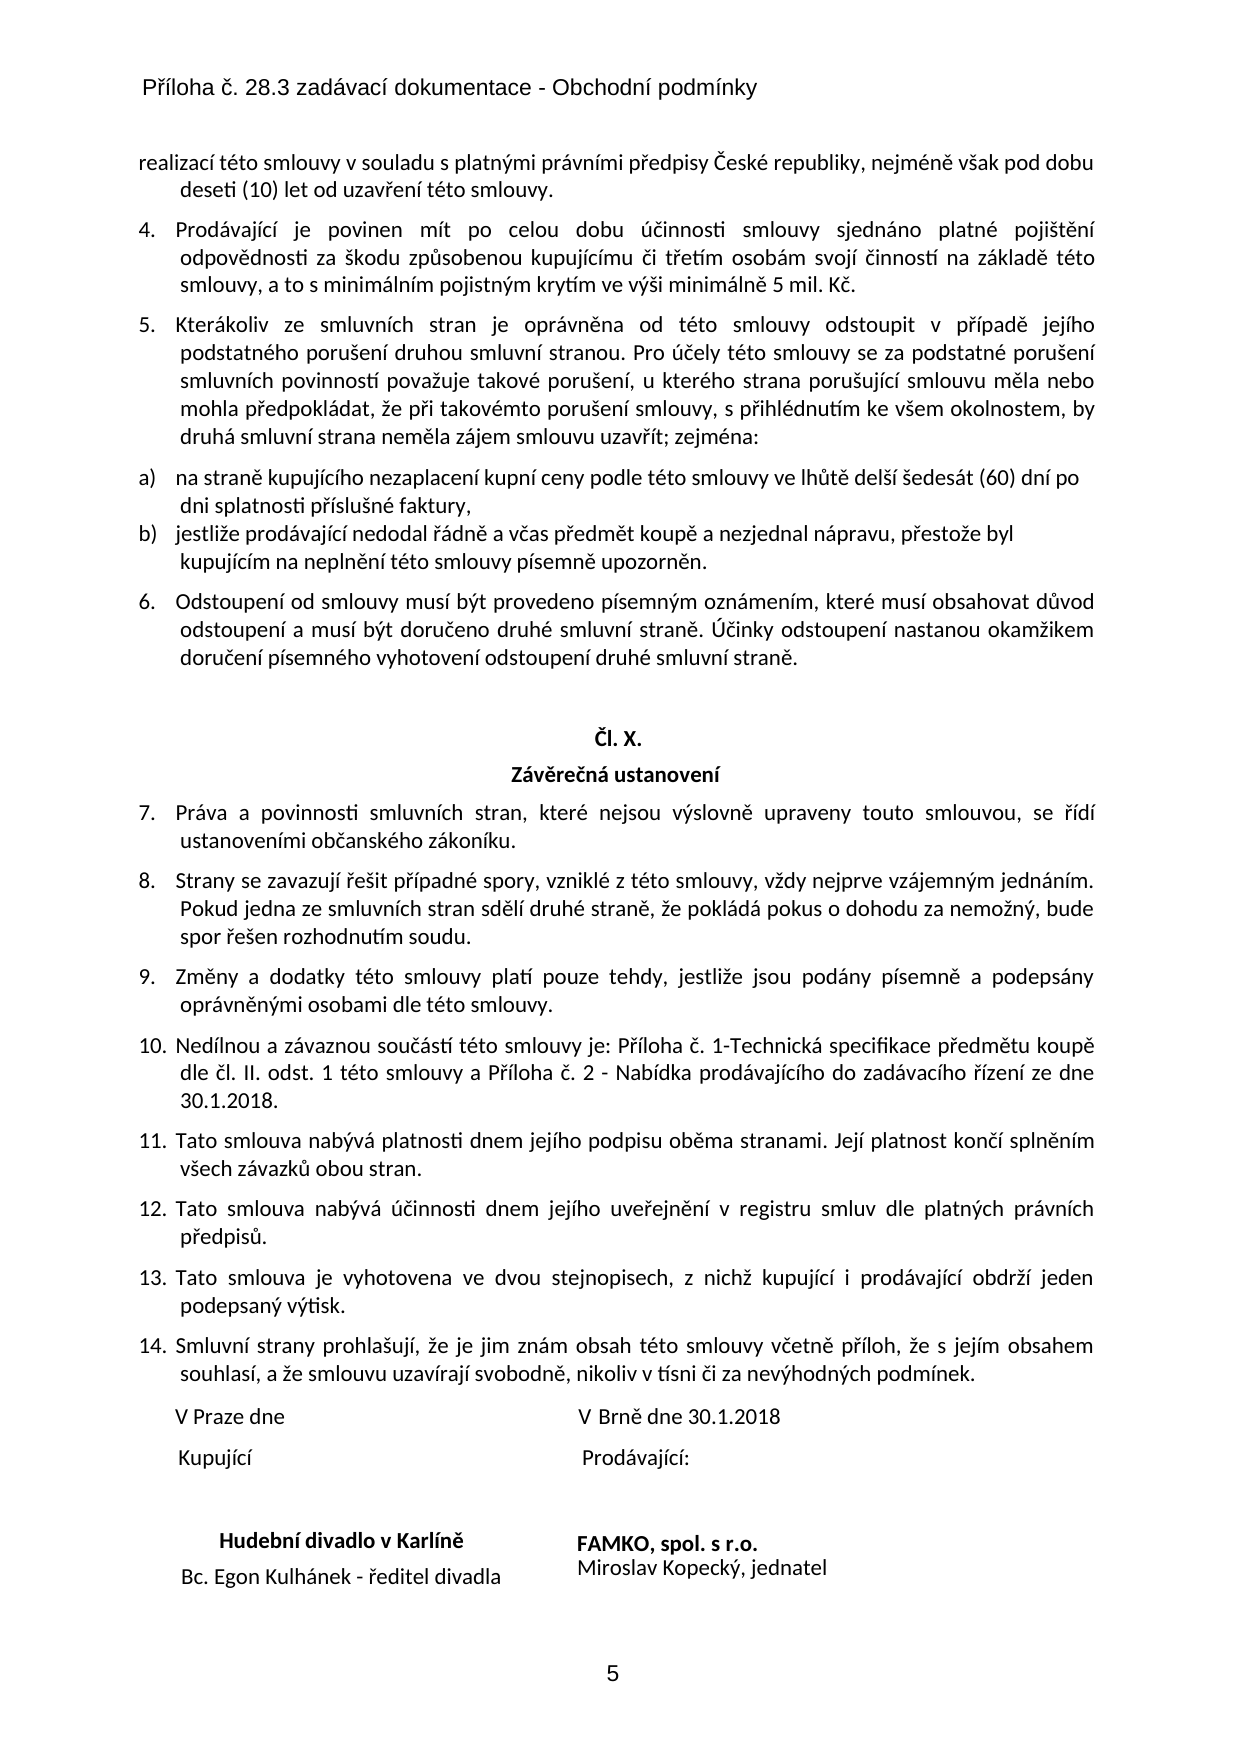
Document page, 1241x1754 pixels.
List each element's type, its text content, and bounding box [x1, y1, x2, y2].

list jestliže prodávající nedodal řádně a včas předmět koupě a nezjednal nápravu, přestože byl kupujícím na neplnění této smlouvy písemně upozorněn. [138, 519, 1096, 575]
text Miroslav Kopecký, jednatel [577, 1557, 869, 1580]
list Kterákoliv ze smluvních stran je oprávněna od této smlouvy odstoupit v případě jejího podstatného porušení druhou smluvní stranou. Pro účely této smlouvy se za podstatné porušení smluvních povinností považuje takové porušení, u kterého strana porušující smlouvu měla nebo mohla předpokládat, že při takovémto porušení smlouvy, s přihlédnutím ke všem okolnostem, by druhá smluvní strana neměla zájem smlouvu uzavřít; zejména: [138, 310, 1096, 450]
list Práva a povinnosti smluvních stran, které nejsou výslovně upraveny touto smlouvou, se řídí ustanoveními občanského zákoníku. [138, 799, 1096, 854]
list Tato smlouva je vyhotovena ve dvou stejnopisech, z nichž kupující i prodávající obdrží jeden podepsaný výtisk. [138, 1263, 1096, 1319]
list Tato smlouva nabývá platnosti dnem jejího podpisu oběma stranami. Její platnost končí splněním všech závazků obou stran. [138, 1126, 1096, 1182]
list Odstoupení od smlouvy musí být provedeno písemným oznámením, které musí obsahovat důvod odstoupení a musí být doručeno druhé smluvní straně. Účinky odstoupení nastanou okamžikem doručení písemného vyhotovení odstoupení druhé smluvní straně. [138, 587, 1096, 671]
text FAMKO, spol. s r.o. [577, 1533, 869, 1557]
text Příloha č. 28.3 zadávací dokumentace - Obchodní podmínky [142, 75, 757, 101]
text 5 [606, 1661, 619, 1687]
list Změny a dodatky této smlouvy platí pouze tehdy, jestliže jsou podány písemně a podepsány oprávněnými osobami dle této smlouvy. [138, 962, 1096, 1018]
list na straně kupujícího nezaplacení kupní ceny podle této smlouvy ve lhůtě delší šedesát (60) dní po dni splatnosti příslušné faktury, [138, 463, 1096, 519]
text Bc. Egon Kulhánek - ředitel divadla [176, 1566, 507, 1589]
subtitle Čl. X. [140, 728, 1096, 751]
list Tato smlouva nabývá účinnosti dnem jejího uveřejnění v registru smluv dle platných právních předpisů. [138, 1194, 1096, 1250]
list Strany se zavazují řešit případné spory, vzniklé z této smlouvy, vždy nejprve vzájemným jednáním. Pokud jedna ze smluvních stran sdělí druhé straně, že pokládá pokus o dohodu za nemožný, bude spor řešen rozhodnutím soudu. [138, 866, 1096, 950]
text Prodávající: [582, 1446, 690, 1470]
text realizací této smlouvy v souladu s platnými právními předpisy České republiky, nejméně však pod dobu deseti (10) let od uzavření této smlouvy. [138, 148, 1096, 203]
list Nedílnou a závaznou součástí této smlouvy je: Příloha č. 1-Technická specifikace předmětu koupě dle čl. II. odst. 1 této smlouvy a Příloha č. 2 - Nabídka prodávajícího do zadávacího řízení ze dne 30.1.2018. [138, 1031, 1096, 1114]
text V Praze dne V Brně dne 30.1.2018 [175, 1406, 1087, 1429]
text Kupující [176, 1446, 253, 1470]
list Prodávající je povinen mít po celou dobu účinnosti smlouvy sjednáno platné pojištění odpovědnosti za škodu způsobenou kupujícímu či třetím osobám svojí činností na základě této smlouvy, a to s minimálním pojistným krytím ve výši minimálně 5 mil. Kč. [138, 216, 1096, 298]
text Hudební divadlo v Karlíně [176, 1530, 507, 1553]
subtitle Závěrečná ustanovení [138, 763, 1092, 787]
list Smluvní strany prohlašují, že je jim znám obsah této smlouvy včetně příloh, že s jejím obsahem souhlasí, a že smlouvu uzavírají svobodně, nikoliv v tísni či za nevýhodných podmínek. [138, 1331, 1096, 1387]
